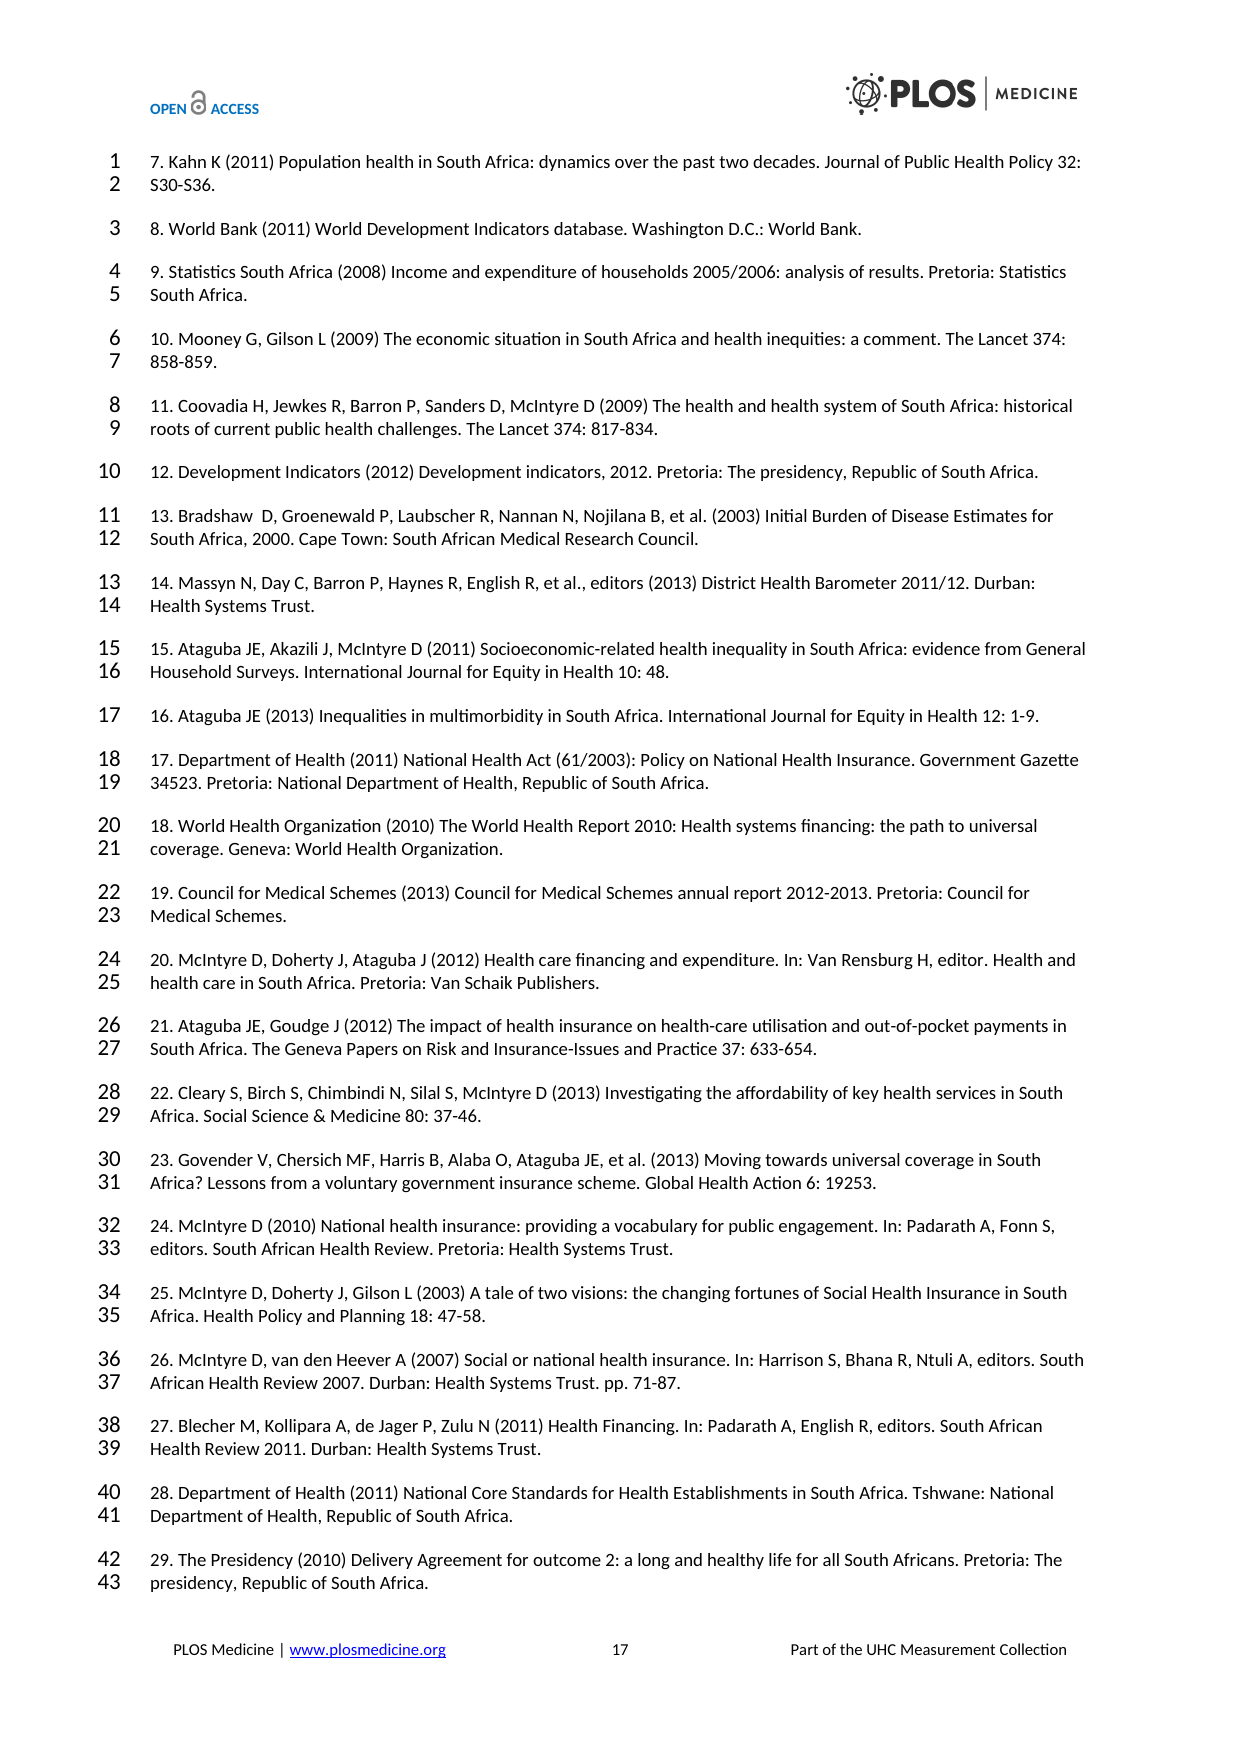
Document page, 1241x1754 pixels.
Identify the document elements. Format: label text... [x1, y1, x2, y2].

text 19. Council for Medical Schemes (2013) Council for Medical Schemes annual report 2012-2013. Pretoria: Council for Medical Schemes. [150, 881, 1090, 927]
text 12. Development Indicators (2012) Development indicators, 2012. Pretoria: The presidency, Republic of South Africa. [150, 460, 1090, 483]
picture [846, 73, 1084, 115]
text 16. Ataguba JE (2013) Inequalities in multimorbidity in South Africa. International Journal for Equity in Health 12: 1-9. [150, 704, 1090, 727]
text 25. McIntyre D, Doherty J, Gilson L (2003) A tale of two visions: the changing fortunes of Social Health Insurance in South Africa. Health Policy and Planning 18: 47-58. [150, 1281, 1090, 1327]
text 15. Ataguba JE, Akazili J, McIntyre D (2011) Socioeconomic-related health inequality in South Africa: evidence from General Household Surveys. International Journal for Equity in Health 10: 48. [150, 637, 1090, 683]
text 17. Department of Health (2011) National Health Act (61/2003): Policy on National Health Insurance. Government Gazette 34523. Pretoria: National Department of Health, Republic of South Africa. [150, 748, 1090, 794]
text 28. Department of Health (2011) National Core Standards for Health Establishments in South Africa. Tshwane: National Department of Health, Republic of South Africa. [150, 1481, 1090, 1527]
text 27. Blecher M, Kollipara A, de Jager P, Zulu N (2011) Health Financing. In: Padarath A, English R, editors. South African Health Review 2011. Durban: Health Systems Trust. [150, 1414, 1090, 1460]
text 10. Mooney G, Gilson L (2009) The economic situation in South Africa and health inequities: a comment. The Lancet 374: 858-859. [150, 327, 1090, 373]
text 18. World Health Organization (2010) The World Health Report 2010: Health systems financing: the path to universal coverage. Geneva: World Health Organization. [150, 814, 1090, 860]
text 9. Statistics South Africa (2008) Income and expenditure of households 2005/2006: analysis of results. Pretoria: Statistics South Africa. [150, 260, 1090, 306]
text 29. The Presidency (2010) Delivery Agreement for outcome 2: a long and healthy life for all South Africans. Pretoria: The presidency, Republic of South Africa. [150, 1548, 1090, 1594]
text 24. McIntyre D (2010) National health insurance: providing a vocabulary for public engagement. In: Padarath A, Fonn S, editors. South African Health Review. Pretoria: Health Systems Trust. [150, 1214, 1090, 1260]
picture [190, 90, 207, 115]
text 20. McIntyre D, Doherty J, Ataguba J (2012) Health care financing and expenditure. In: Van Rensburg H, editor. Health and health care in South Africa. Pretoria: Van Schaik Publishers. [150, 948, 1090, 994]
text 8. World Bank (2011) World Development Indicators database. Washington D.C.: World Bank. [150, 217, 1090, 239]
text 23. Govender V, Chersich MF, Harris B, Alaba O, Ataguba JE, et al. (2013) Moving towards universal coverage in South Africa? Lessons from a voluntary government insurance scheme. Global Health Action 6: 19253. [150, 1148, 1090, 1194]
text 26. McIntyre D, van den Heever A (2007) Social or national health insurance. In: Harrison S, Bhana R, Ntuli A, editors. South African Health Review 2007. Durban: Health Systems Trust. pp. 71-87. [150, 1348, 1090, 1394]
text 22. Cleary S, Birch S, Chimbindi N, Silal S, McIntyre D (2013) Investigating the affordability of key health services in South Africa. Social Science & Medicine 80: 37-46. [150, 1081, 1090, 1127]
text 13. Bradshaw D, Groenewald P, Laubscher R, Nannan N, Nojilana B, et al. (2003) Initial Burden of Disease Estimates for South Africa, 2000. Cape Town: South African Medical Research Council. [150, 504, 1090, 550]
text 7. Kahn K (2011) Population health in South Africa: dynamics over the past two decades. Journal of Public Health Policy 32: S30-S36. [150, 150, 1090, 196]
text 21. Ataguba JE, Goudge J (2012) The impact of health insurance on health-care utilisation and out-of-pocket payments in South Africa. The Geneva Papers on Risk and Insurance-Issues and Practice 37: 633-654. [150, 1014, 1090, 1060]
text 14. Massyn N, Day C, Barron P, Haynes R, English R, et al., editors (2013) District Health Barometer 2011/12. Durban: Health Systems Trust. [150, 571, 1090, 617]
text 11. Coovadia H, Jewkes R, Barron P, Sanders D, McIntyre D (2009) The health and health system of South Africa: historical roots of current public health challenges. The Lancet 374: 817-834. [150, 394, 1090, 439]
